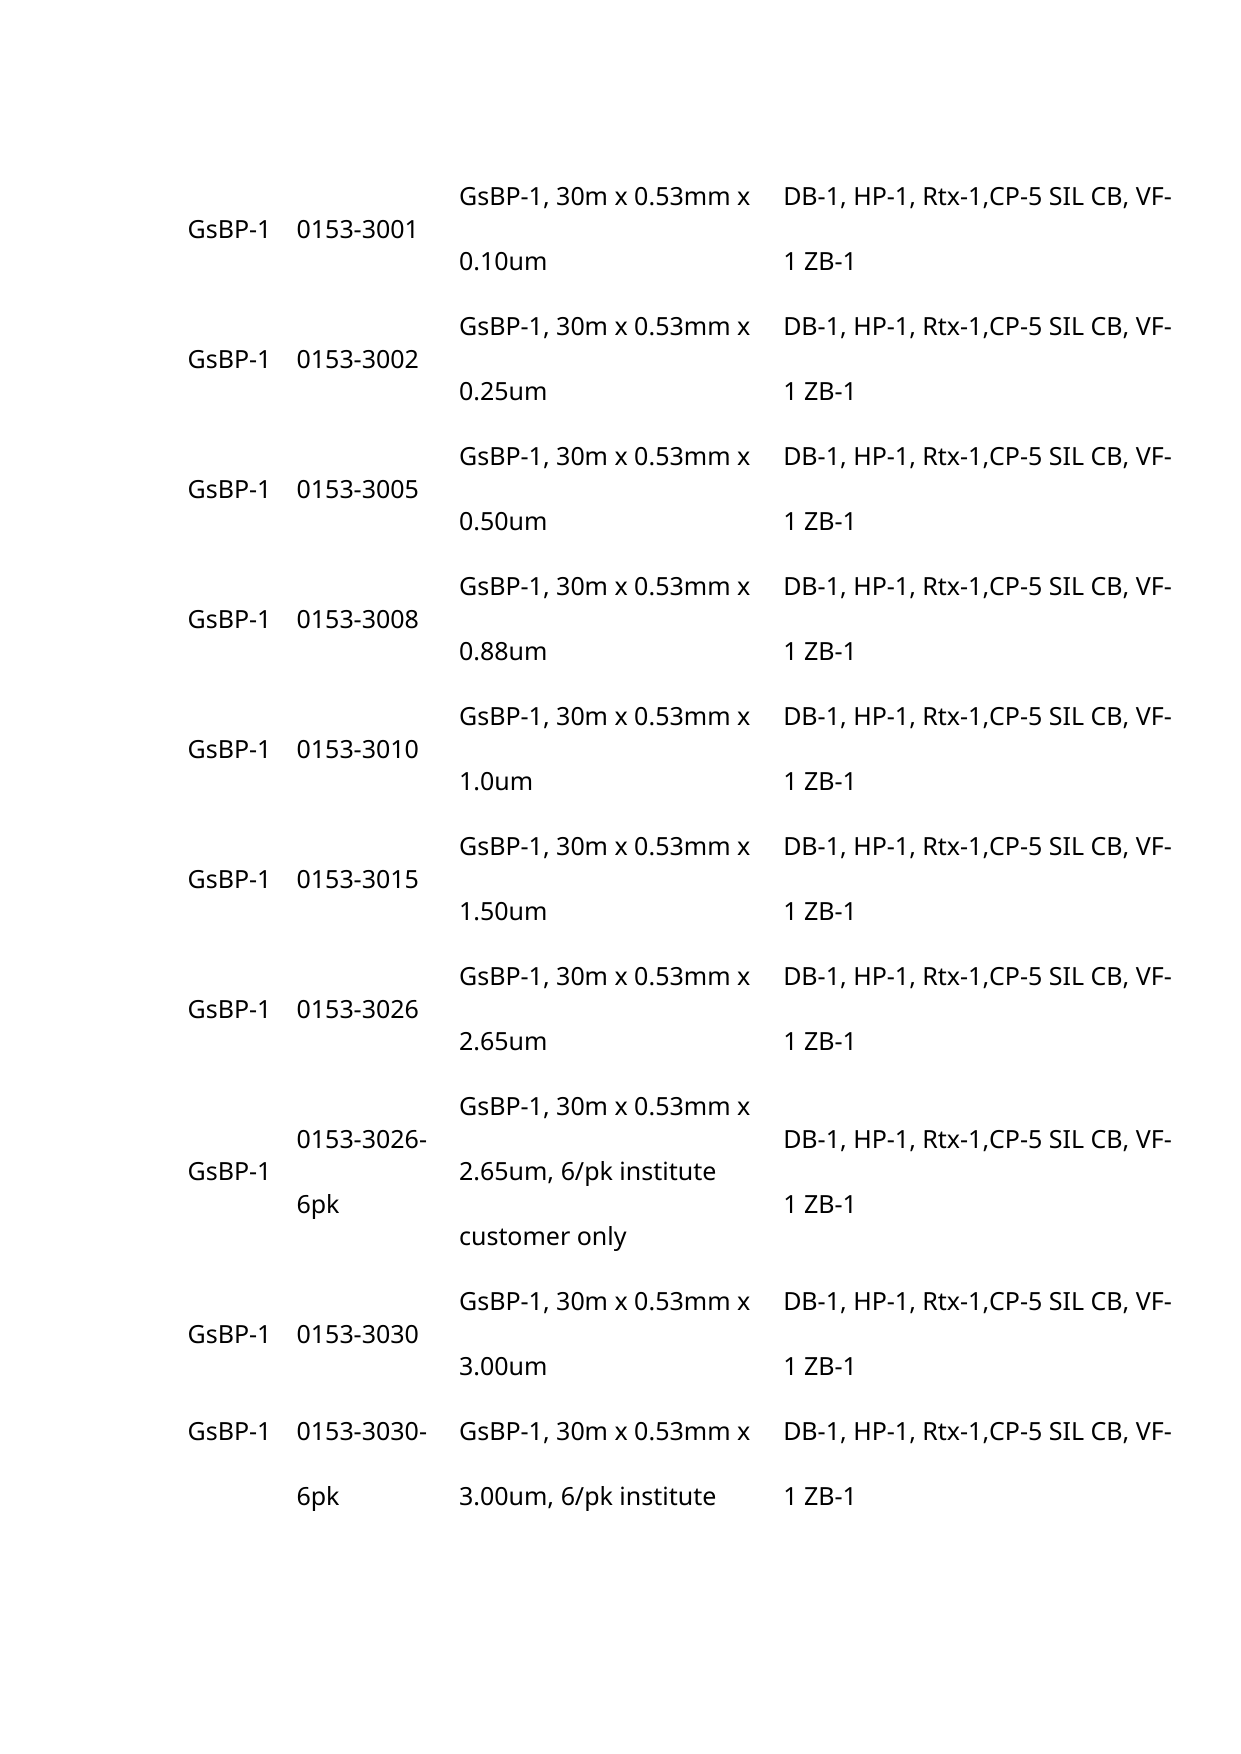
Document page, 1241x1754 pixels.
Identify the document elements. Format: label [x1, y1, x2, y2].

table_header [186, 162, 1051, 1530]
